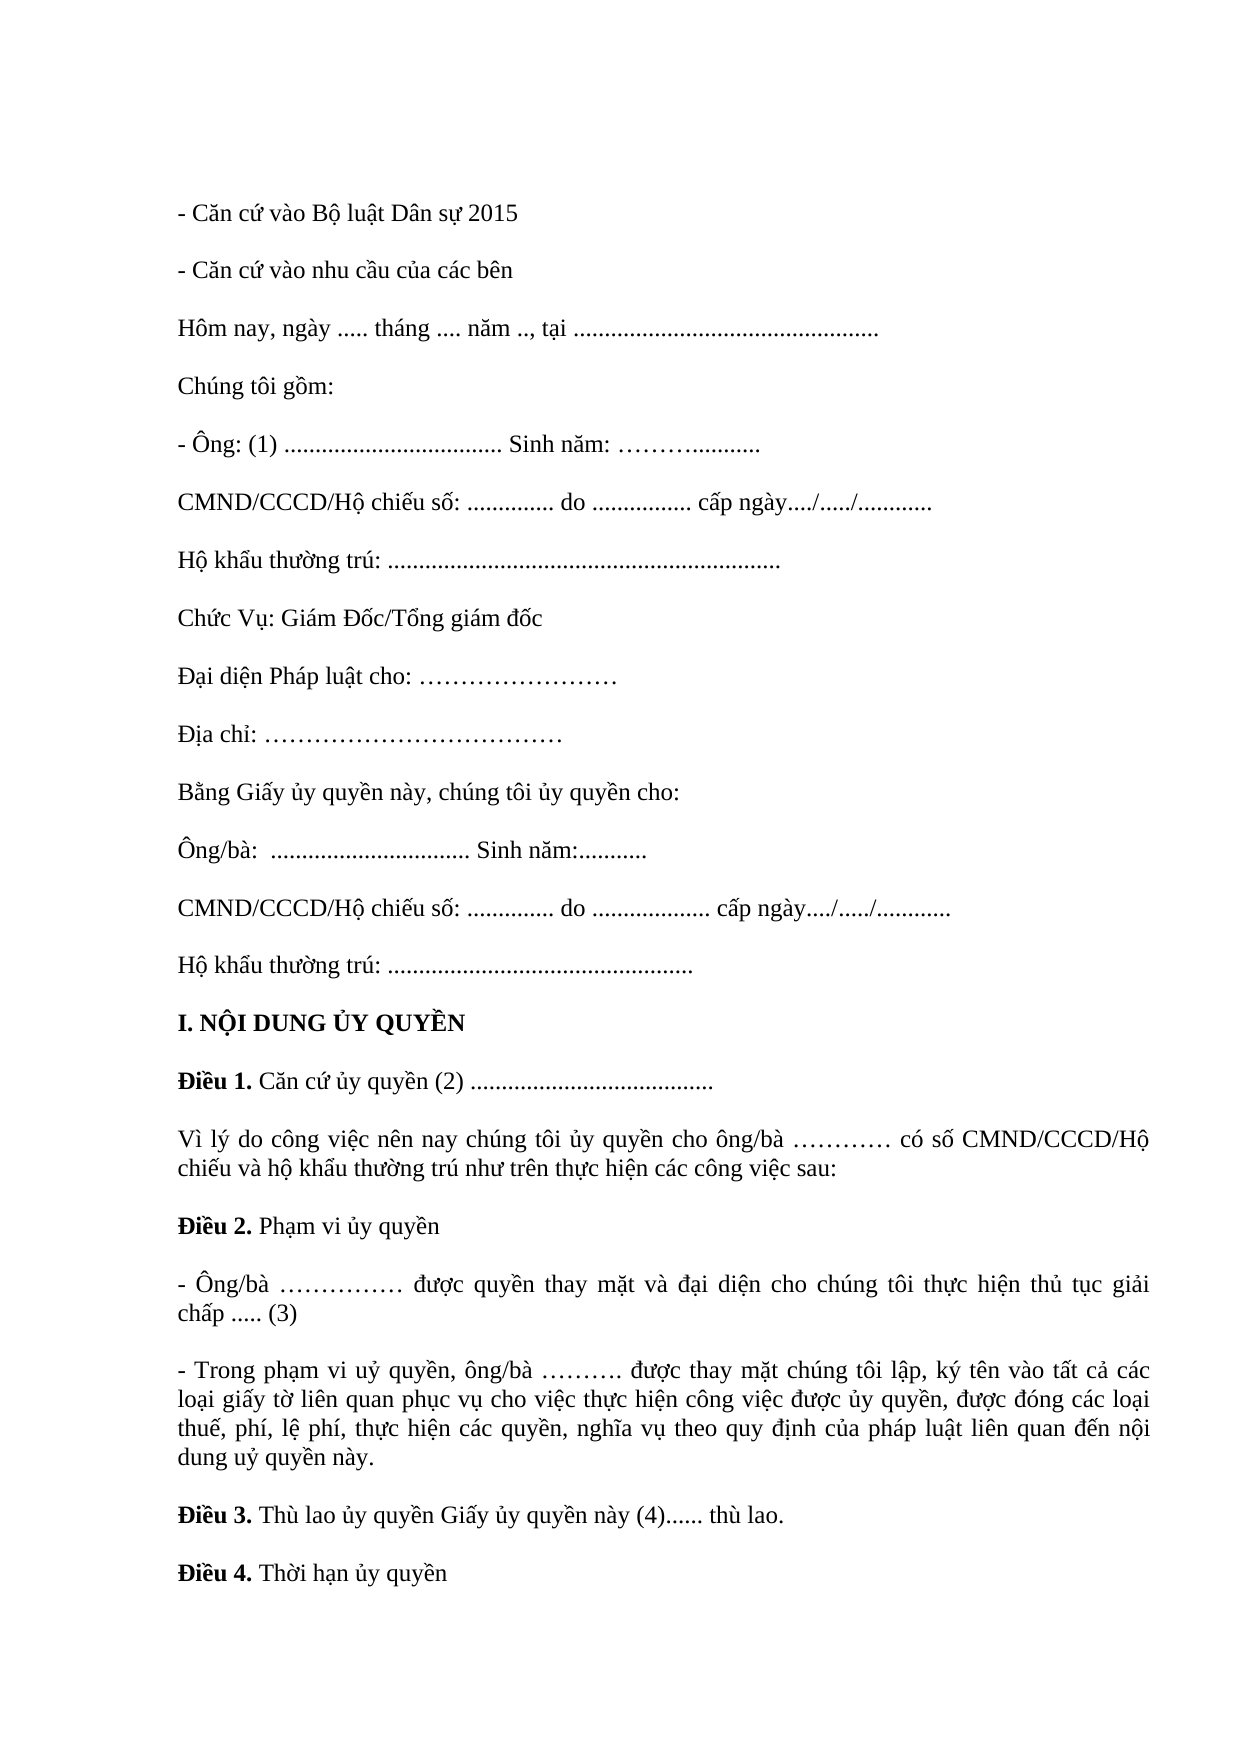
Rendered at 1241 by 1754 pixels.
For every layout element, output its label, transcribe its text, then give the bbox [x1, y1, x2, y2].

text Hộ khẩu thường trú: ............................................................... [177, 545, 1152, 574]
text - Ông: (1) ................................... Sinh năm: ………........... [177, 429, 1152, 458]
text Điều 4. Thời hạn ủy quyền [177, 1558, 1152, 1586]
text Chức Vụ: Giám Đốc/Tổng giám đốc [177, 603, 1152, 632]
text Ông/bà: ................................ Sinh năm:........... [177, 835, 1152, 863]
text - Căn cứ vào Bộ luật Dân sự 2015 [177, 198, 1152, 226]
text - Căn cứ vào nhu cầu của các bên [177, 256, 1152, 284]
text CMND/CCCD/Hộ chiếu số: .............. do ................... cấp ngày..../...../............ [177, 893, 1152, 921]
text - Ông/bà …………… được quyền thay mặt và đại diện cho chúng tôi thực hiện thủ tục giải chấp ..... (3) [177, 1269, 1152, 1326]
text CMND/CCCD/Hộ chiếu số: .............. do ................ cấp ngày..../...../............ [177, 487, 1152, 516]
text Đại diện Pháp luật cho: …………………… [177, 661, 1152, 690]
text Điều 2. Phạm vi ủy quyền [177, 1211, 1152, 1240]
text Bằng Giấy ủy quyền này, chúng tôi ủy quyền cho: [177, 777, 1152, 806]
text Chúng tôi gồm: [177, 371, 1152, 400]
text Hộ khẩu thường trú: ................................................. [177, 951, 1152, 979]
text - Trong phạm vi uỷ quyền, ông/bà ………. được thay mặt chúng tôi lập, ký tên vào tất cả các loại giấy tờ liên quan phục vụ cho việc thực hiện công việc được ủy quyền, được đóng các loại thuế, phí, lệ phí, thực hiện các quyền, nghĩa vụ theo quy định của pháp luật liên quan đến nội dung uỷ quyền này. [177, 1356, 1152, 1471]
text Vì lý do công việc nên nay chúng tôi ủy quyền cho ông/bà ………… có số CMND/CCCD/Hộ chiếu và hộ khẩu thường trú như trên thực hiện các công việc sau: [177, 1124, 1152, 1182]
text Điều 3. Thù lao ủy quyền Giấy ủy quyền này (4)...... thù lao. [177, 1500, 1152, 1528]
text I. NỘI DUNG ỦY QUYỀN [177, 1008, 1152, 1037]
text Hôm nay, ngày ..... tháng .... năm .., tại ................................................. [177, 313, 1152, 342]
text Địa chỉ: ……………………………… [177, 719, 1152, 748]
text Điều 1. Căn cứ ủy quyền (2) ....................................... [177, 1066, 1152, 1095]
